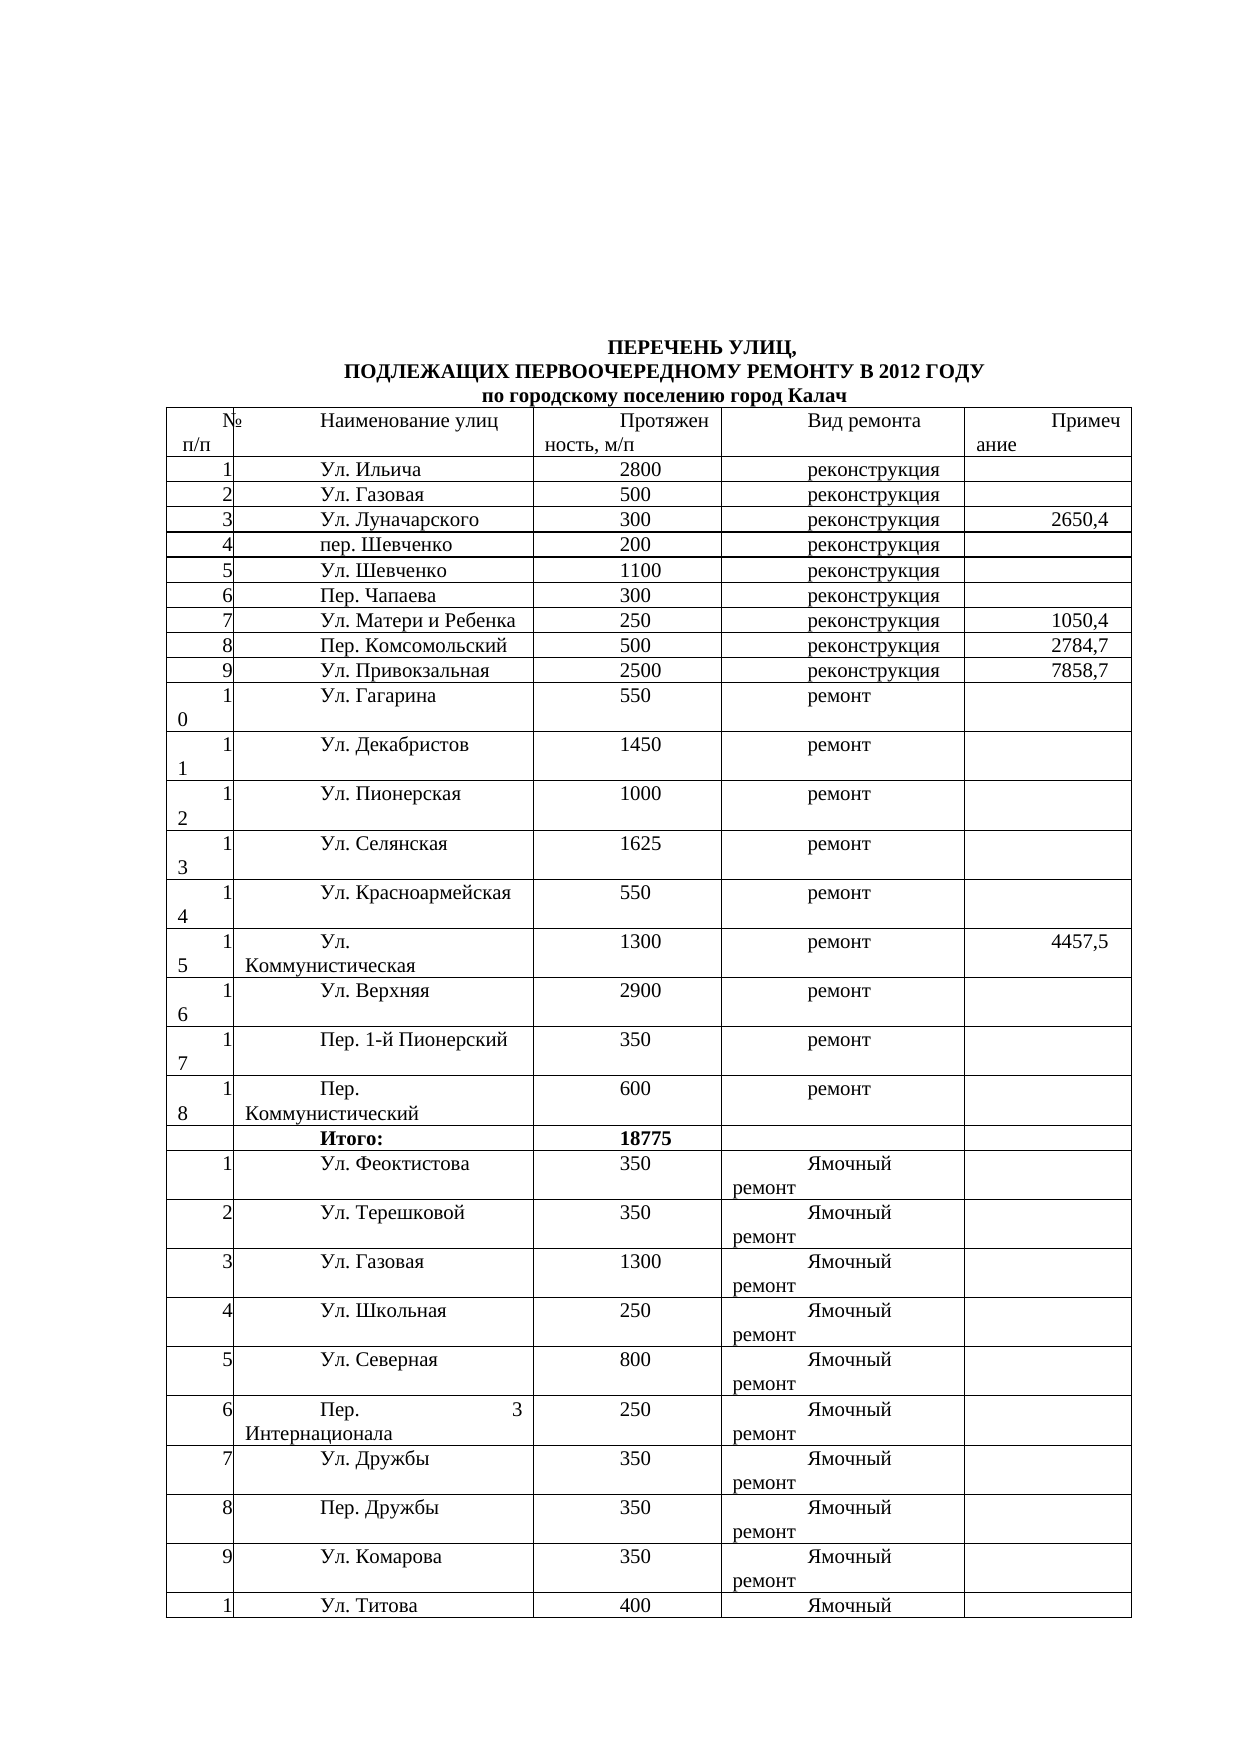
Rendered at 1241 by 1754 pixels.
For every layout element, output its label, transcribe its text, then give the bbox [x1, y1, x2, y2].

table_cell 5 [167, 1347, 233, 1395]
table_cell Ямочный ремонт [722, 1495, 964, 1543]
table_cell ремонт [722, 1027, 964, 1075]
table_cell 250 [534, 608, 721, 632]
table_cell 1300 [534, 1249, 721, 1297]
table_cell 7 [167, 1446, 233, 1494]
table_cell 350 [534, 1544, 721, 1592]
table_cell Ул. Комарова [234, 1544, 533, 1592]
table_cell Ямочный ремонт [722, 1593, 964, 1617]
table_cell [965, 1298, 1131, 1346]
table_cell 300 [534, 583, 721, 607]
table_cell 3 [167, 507, 233, 531]
table_cell реконструкция [722, 558, 964, 582]
table_cell 6 [167, 583, 233, 607]
table_cell 350 [534, 1151, 721, 1199]
table_cell Ул. Северная [234, 1347, 533, 1395]
table_cell Ямочный ремонт [722, 1298, 964, 1346]
table_cell Итого: [234, 1126, 533, 1149]
table_cell [965, 1347, 1131, 1395]
table_cell Ул. Луначарского [234, 507, 533, 531]
table_cell ремонт [722, 978, 964, 1026]
table_cell 17 [167, 1027, 233, 1075]
table_cell 7 [167, 608, 233, 632]
table_cell 10 [167, 1593, 233, 1617]
table_cell 1300 [534, 929, 721, 977]
table_cell Ул. Верхняя [234, 978, 533, 1026]
table_cell 11 [167, 732, 233, 780]
table_cell 2900 [534, 978, 721, 1026]
table_cell 350 [534, 1200, 721, 1248]
table_cell 3 [167, 1249, 233, 1297]
table_cell 16 [167, 978, 233, 1026]
table_cell 13 [167, 831, 233, 879]
table_cell 350 [534, 1446, 721, 1494]
table_cell [965, 1249, 1131, 1297]
table_header Протяженность, м/п [534, 408, 721, 456]
table_cell [965, 1126, 1131, 1149]
table_cell Ямочный ремонт [722, 1249, 964, 1297]
table_cell [965, 1446, 1131, 1494]
table_cell 18 [167, 1076, 233, 1124]
table_cell ремонт [722, 831, 964, 879]
table_cell [965, 1495, 1131, 1543]
table_cell 550 [534, 880, 721, 928]
table_cell 550 [534, 683, 721, 731]
table_cell Ул. Дружбы [234, 1446, 533, 1494]
table_cell Пер. Комсомольский [234, 633, 533, 657]
table_cell Ул. Школьная [234, 1298, 533, 1346]
table_cell 1 [167, 457, 233, 481]
table_cell 8 [167, 1495, 233, 1543]
table_cell 4 [167, 533, 233, 556]
table_cell ремонт [722, 781, 964, 829]
table_cell реконструкция [722, 457, 964, 481]
table_header Примечание [965, 408, 1131, 456]
table_cell ремонт [722, 732, 964, 780]
table_cell 350 [534, 1495, 721, 1543]
table_cell Ул. Красноармейская [234, 880, 533, 928]
table_cell Ямочный ремонт [722, 1544, 964, 1592]
table_cell 8 [167, 633, 233, 657]
table_header Вид ремонта [722, 408, 964, 456]
table_cell [965, 732, 1131, 780]
table_cell Ул. Привокзальная [234, 658, 533, 682]
table_cell 400 [534, 1593, 721, 1617]
table_cell [965, 1151, 1131, 1199]
table_cell 10 [167, 683, 233, 731]
table_cell реконструкция [722, 482, 964, 506]
table_cell [965, 533, 1131, 556]
table_header № п/п [167, 408, 233, 456]
table_cell [965, 583, 1131, 607]
table_cell [965, 558, 1131, 582]
table_cell 1050,4 [965, 608, 1131, 632]
table_cell 2784,7 [965, 633, 1131, 657]
table_cell 1 [167, 1151, 233, 1199]
table_cell [965, 1544, 1131, 1592]
table_cell реконструкция [722, 533, 964, 556]
table_cell 1100 [534, 558, 721, 582]
table_cell 4457,5 [965, 929, 1131, 977]
table_cell ремонт [722, 1076, 964, 1124]
table_cell 500 [534, 482, 721, 506]
table_cell [965, 831, 1131, 879]
table_cell [965, 482, 1131, 506]
table_cell Ул. Титова [234, 1593, 533, 1617]
table_cell Пер. 1-й Пионерский [234, 1027, 533, 1075]
table_cell 300 [534, 507, 721, 531]
table_cell 4 [167, 1298, 233, 1346]
table_cell 250 [534, 1298, 721, 1346]
table_cell 9 [167, 1544, 233, 1592]
table_cell 2 [167, 482, 233, 506]
table_cell [965, 1076, 1131, 1124]
table_cell 14 [167, 880, 233, 928]
table_cell [965, 1027, 1131, 1075]
table_cell Ямочный ремонт [722, 1446, 964, 1494]
table_cell 1450 [534, 732, 721, 780]
table_cell ремонт [722, 929, 964, 977]
table_cell реконструкция [722, 507, 964, 531]
text ПЕРЕЧЕНЬ УЛИЦ, [177, 335, 1152, 359]
table_cell 2800 [534, 457, 721, 481]
table_cell 2500 [534, 658, 721, 682]
table_cell Ул. Декабристов [234, 732, 533, 780]
table_cell Ямочный ремонт [722, 1151, 964, 1199]
table_cell ремонт [722, 880, 964, 928]
table_cell [965, 978, 1131, 1026]
table_cell Ямочный ремонт [722, 1396, 964, 1444]
table_cell Ул. Селянская [234, 831, 533, 879]
table_cell Ул. Терешковой [234, 1200, 533, 1248]
table_cell 2 [167, 1200, 233, 1248]
table_cell 5 [167, 558, 233, 582]
table_cell [965, 781, 1131, 829]
table_cell [722, 1126, 964, 1149]
subtitle ПОДЛЕЖАЩИХ ПЕРВООЧЕРЕДНОМУ РЕМОНТУ В 2012 ГОДУ [177, 359, 1152, 383]
table_cell 350 [534, 1027, 721, 1075]
table_cell ремонт [722, 683, 964, 731]
table_cell Ямочный ремонт [722, 1347, 964, 1395]
table_cell Ямочный ремонт [722, 1200, 964, 1248]
table_cell [965, 880, 1131, 928]
table_cell Пер. Коммунистический [234, 1076, 533, 1124]
table_cell 800 [534, 1347, 721, 1395]
table_cell [965, 457, 1131, 481]
table_cell 2650,4 [965, 507, 1131, 531]
table_header Наименование улиц [234, 408, 533, 456]
table_cell Ул. Матери и Ребенка [234, 608, 533, 632]
table_cell 12 [167, 781, 233, 829]
table_cell 200 [534, 533, 721, 556]
table_cell Ул. Газовая [234, 482, 533, 506]
table_cell реконструкция [722, 633, 964, 657]
table_cell [965, 1396, 1131, 1444]
table_cell 1000 [534, 781, 721, 829]
table_cell Ул. Пионерская [234, 781, 533, 829]
table_cell реконструкция [722, 658, 964, 682]
table_cell Ул. Гагарина [234, 683, 533, 731]
table_cell Ул. Ильича [234, 457, 533, 481]
table_cell Ул. Коммунистическая [234, 929, 533, 977]
table_cell Ул. Феоктистова [234, 1151, 533, 1199]
subtitle по городскому поселению город Калач [177, 383, 1152, 407]
table_cell 500 [534, 633, 721, 657]
table_cell Пер. Чапаева [234, 583, 533, 607]
table_cell Пер. Дружбы [234, 1495, 533, 1543]
table_cell [965, 683, 1131, 731]
table_cell 9 [167, 658, 233, 682]
table_cell 7858,7 [965, 658, 1131, 682]
table_cell Пер. 3 Интернационала [234, 1396, 533, 1444]
table_cell реконструкция [722, 583, 964, 607]
table_cell [167, 1126, 233, 1149]
table_cell [965, 1593, 1131, 1617]
table_cell 6 [167, 1396, 233, 1444]
table_cell [965, 1200, 1131, 1248]
table_cell 1625 [534, 831, 721, 879]
table_cell 250 [534, 1396, 721, 1444]
table_cell Ул. Шевченко [234, 558, 533, 582]
table_cell пер. Шевченко [234, 533, 533, 556]
table_cell 600 [534, 1076, 721, 1124]
table_cell Ул. Газовая [234, 1249, 533, 1297]
table_cell реконструкция [722, 608, 964, 632]
table_cell 18775 [534, 1126, 721, 1149]
table_cell 15 [167, 929, 233, 977]
